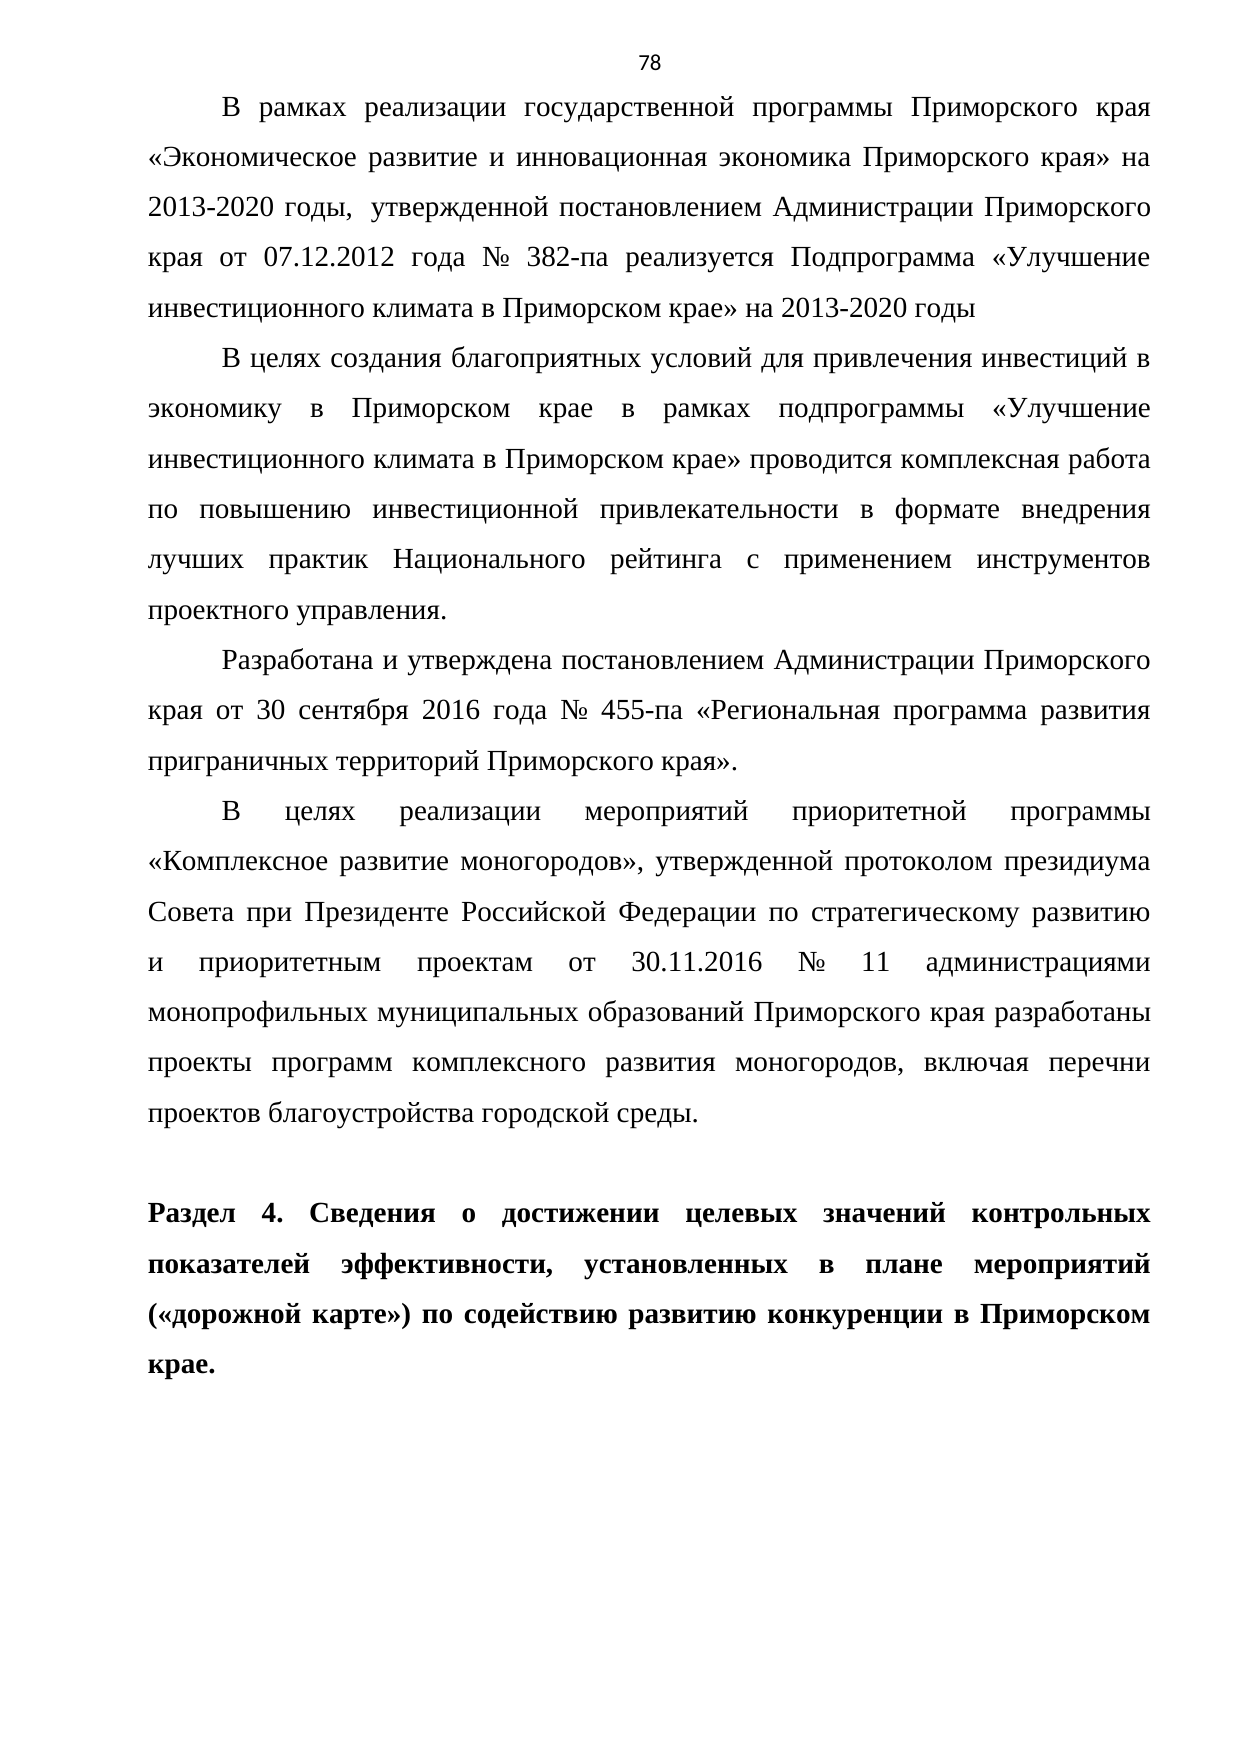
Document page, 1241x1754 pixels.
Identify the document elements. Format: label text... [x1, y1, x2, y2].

text В целях реализации мероприятий приоритетной программы «Комплексное развитие моногородов», утвержденной протоколом президиума Совета при Президенте Российской Федерации по стратегическому развитию и приоритетным проектам от 30.11.2016 № 11 администрациями монопрофильных муниципальных образований Приморского края разработаны проекты программ комплексного развития моногородов, включая перечни проектов благоустройства городской среды. [148, 793, 1152, 1128]
text В рамках реализации государственной программы Приморского края «Экономическое развитие и инновационная экономика Приморского края» на 2013-2020 годы, утвержденной постановлением Администрации Приморского края от 07.12.2012 года № 382-па реализуется Подпрограмма «Улучшение инвестиционного климата в Приморском крае» на 2013-2020 годы [148, 89, 1152, 323]
text Разработана и утверждена постановлением Администрации Приморского края от 30 сентября 2016 года № 455-па «Региональная программа развития приграничных территорий Приморского края». [148, 642, 1152, 776]
text В целях создания благоприятных условий для привлечения инвестиций в экономику в Приморском крае в рамках подпрограммы «Улучшение инвестиционного климата в Приморском крае» проводится комплексная работа по повышению инвестиционной привлекательности в формате внедрения лучших практик Национального рейтинга с применением инструментов проектного управления. [148, 340, 1152, 625]
text Раздел 4. Сведения о достижении целевых значений контрольных показателей эффективности, установленных в плане мероприятий («дорожной карте») по содействию развитию конкуренции в Приморском крае. [148, 1196, 1152, 1380]
